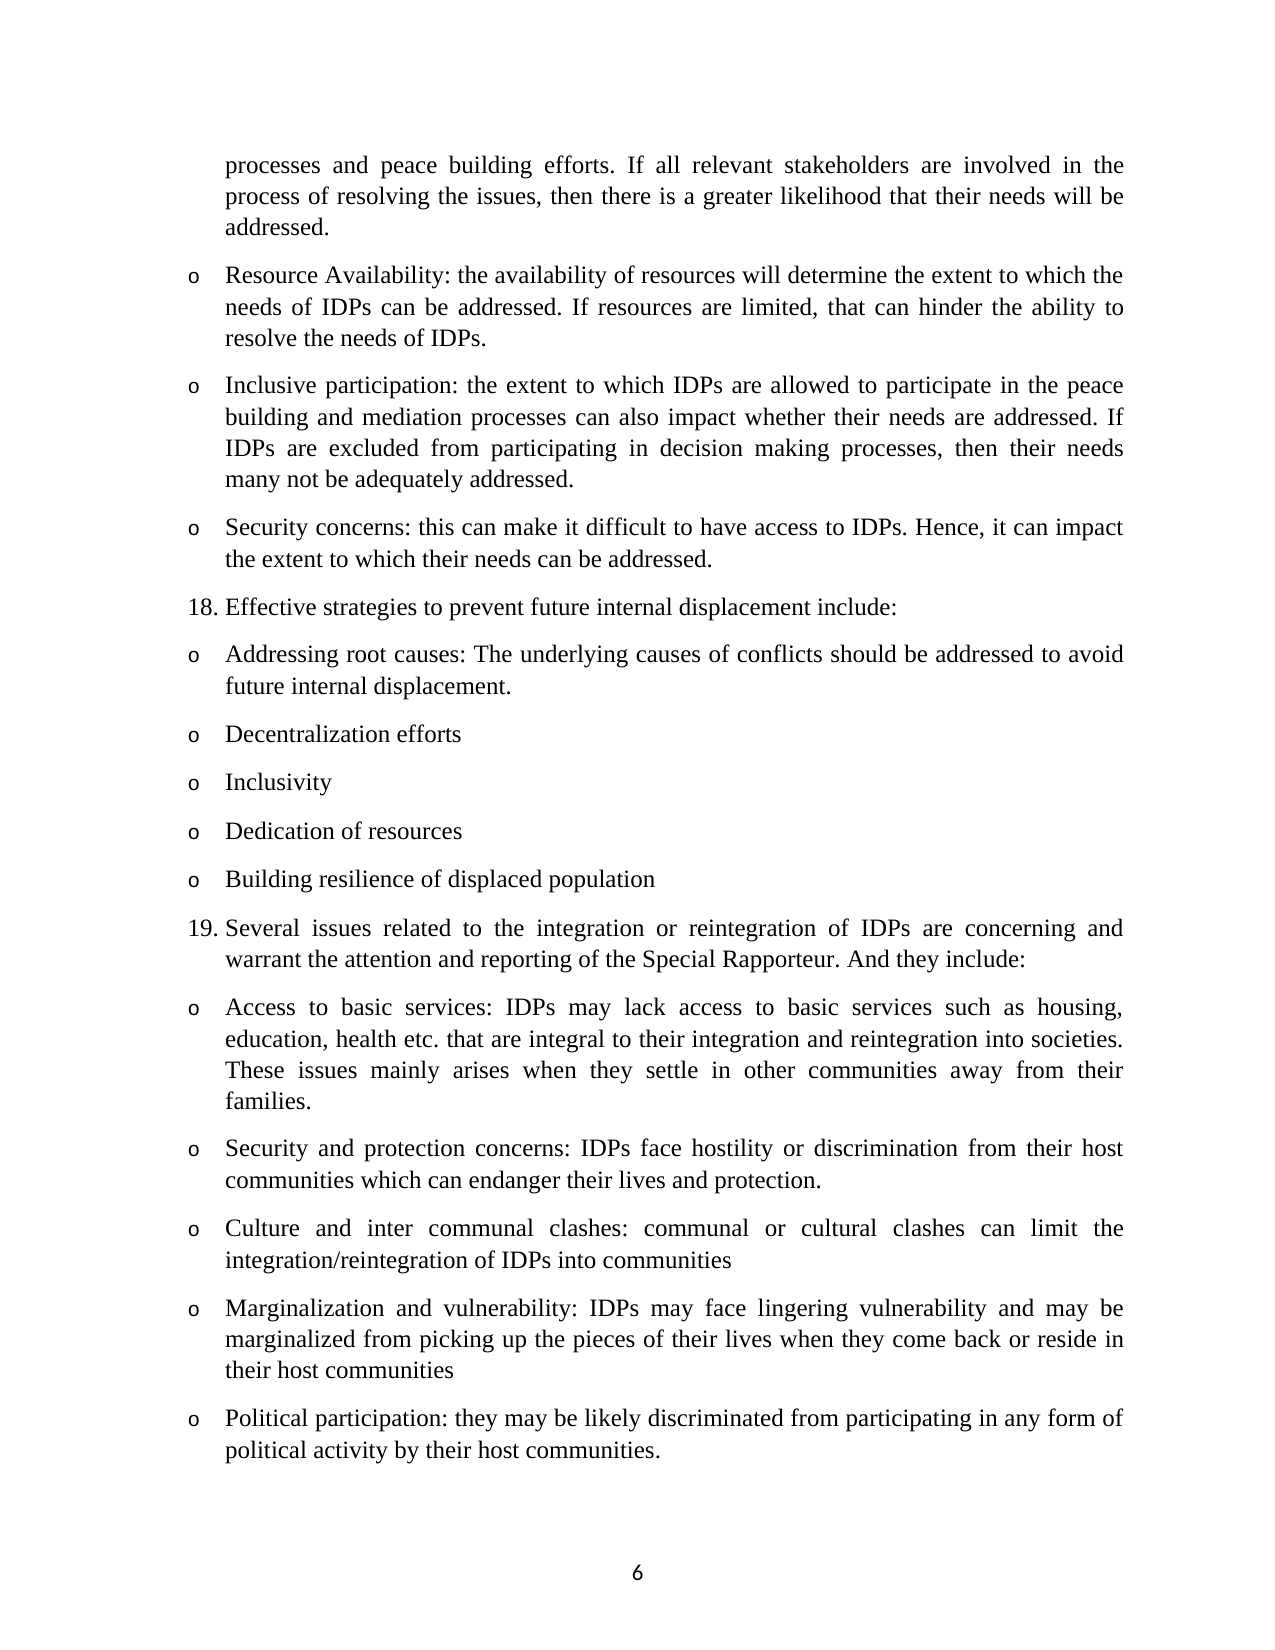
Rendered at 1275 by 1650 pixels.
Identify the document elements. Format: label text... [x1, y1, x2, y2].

list Marginalization and vulnerability: IDPs may face lingering vulnerability and may be marginalized from picking up the pieces of their lives when they come back or reside in their host communities [187, 1293, 1125, 1384]
list Culture and inter communal clashes: communal or cultural clashes can limit the integration/reintegration of IDPs into communities [187, 1213, 1125, 1274]
list Effective strategies to prevent future internal displacement include: [187, 592, 1125, 620]
list Dedication of resources [187, 816, 1125, 846]
list Decentralization efforts [187, 719, 1125, 748]
list Building resilience of displaced population [187, 864, 1125, 894]
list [187, 150, 1125, 241]
list Addressing root causes: The underlying causes of conflicts should be addressed to avoid future internal displacement. [187, 639, 1125, 700]
list Political participation: they may be likely discriminated from participating in any form of political activity by their host communities. [187, 1403, 1125, 1464]
list Resource Availability: the availability of resources will determine the extent to which the needs of IDPs can be addressed. If resources are limited, that can hinder the ability to resolve the needs of IDPs. [187, 260, 1125, 351]
list Inclusivity [187, 767, 1125, 797]
list Security and protection concerns: IDPs face hostility or discrimination from their host communities which can endanger their lives and protection. [187, 1133, 1125, 1194]
list Access to basic services: IDPs may lack access to basic services such as housing, education, health etc. that are integral to their integration and reintegration into societies. These issues mainly arises when they settle in other communities away from their families. [187, 992, 1125, 1114]
list Inclusive participation: the extent to which IDPs are allowed to participate in the peace building and mediation processes can also impact whether their needs are addressed. If IDPs are excluded from participating in decision making processes, then their needs many not be adequately addressed. [187, 370, 1125, 493]
list Security concerns: this can make it difficult to have access to IDPs. Hence, it can impact the extent to which their needs can be addressed. [187, 512, 1125, 573]
list Several issues related to the integration or reintegration of IDPs are concerning and warrant the attention and reporting of the Special Rapporteur. And they include: [187, 913, 1125, 973]
